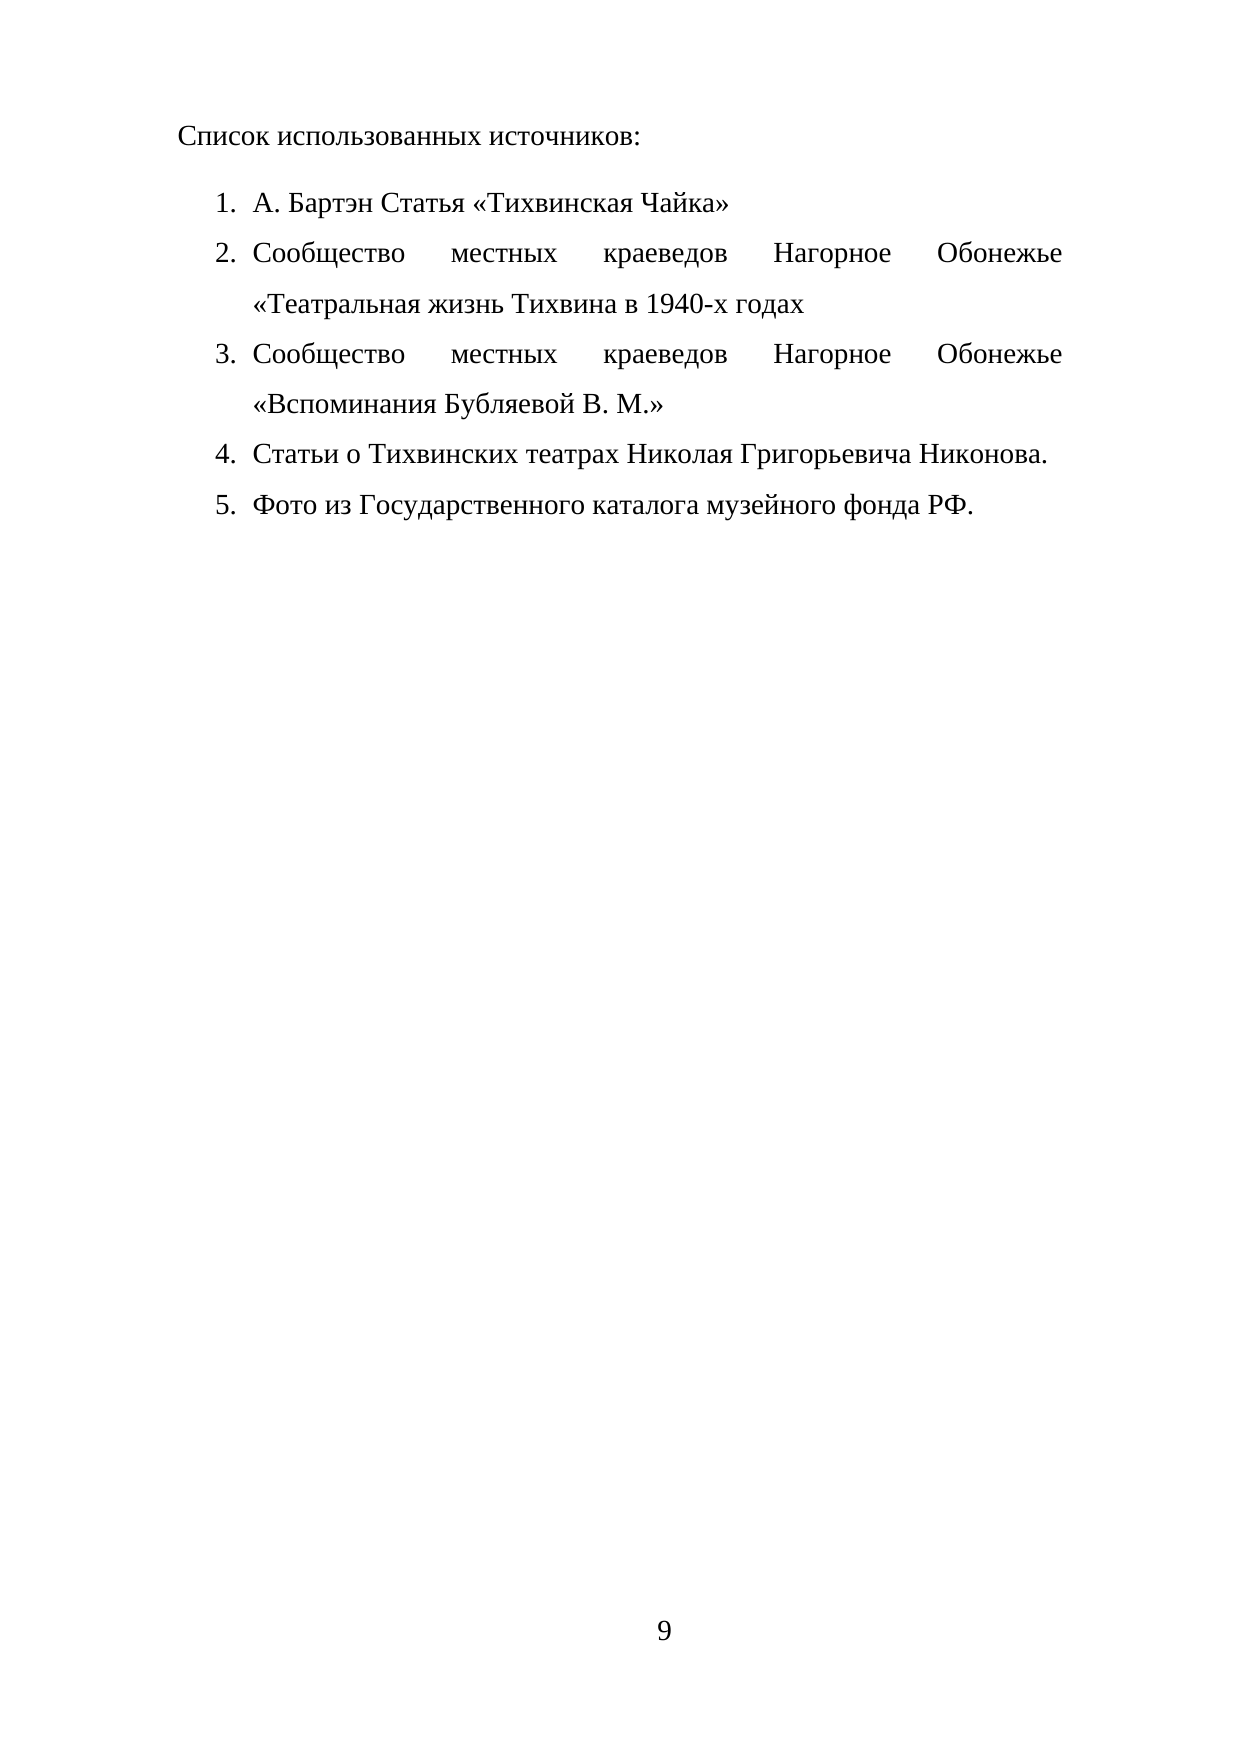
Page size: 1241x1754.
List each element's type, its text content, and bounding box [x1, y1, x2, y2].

list Сообщество местных краеведов Нагорное Обонежье «Театральная жизнь Тихвина в 1940-х годах [215, 235, 1063, 319]
list А. Бартэн Статья «Тихвинская Чайка» [215, 185, 1063, 219]
text Список использованных источников: [177, 118, 1063, 152]
list Сообщество местных краеведов Нагорное Обонежье «Вспоминания Бубляевой В. М.» [215, 336, 1063, 420]
list Статьи о Тихвинских театрах Николая Григорьевича Никонова. [215, 437, 1063, 470]
list Фото из Государственного каталога музейного фонда РФ. [215, 487, 1063, 521]
